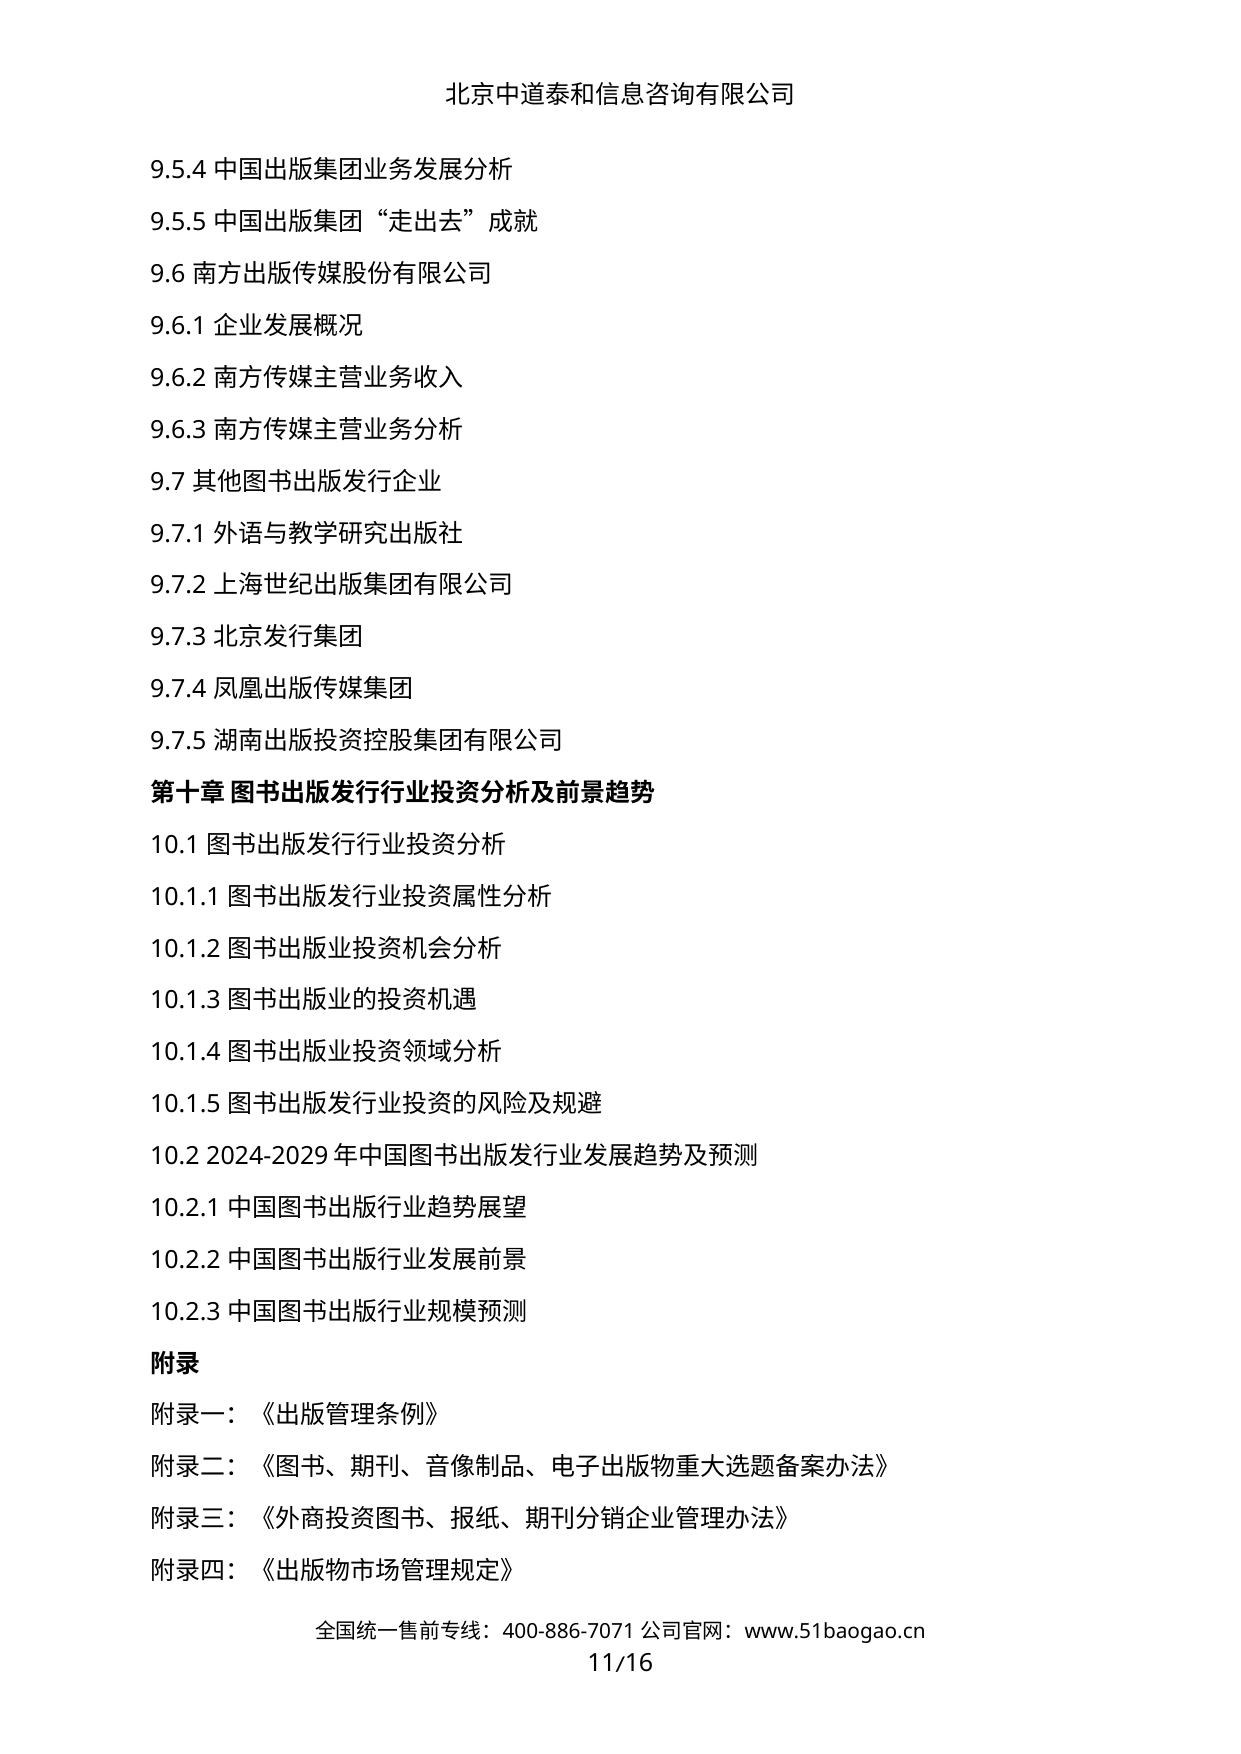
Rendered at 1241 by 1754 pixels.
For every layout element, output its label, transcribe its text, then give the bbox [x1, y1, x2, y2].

text 9.7 其他图书出版发行企业 [150, 461, 1090, 497]
text 10.1.3 图书出版业的投资机遇 [150, 980, 1090, 1016]
text 10.1.5 图书出版发行业投资的风险及规避 [150, 1084, 1090, 1120]
text 附录一：《出版管理条例》 [150, 1395, 1090, 1431]
text 10.2 2024-2029年中国图书出版发行业发展趋势及预测 [150, 1136, 1090, 1172]
text 附录二：《图书、期刊、音像制品、电子出版物重大选题备案办法》 [150, 1447, 1090, 1483]
text 9.6 南方出版传媒股份有限公司 [150, 254, 1090, 290]
text 9.5.5 中国出版集团“走出去”成就 [150, 202, 1090, 238]
text 第十章 图书出版发行行业投资分析及前景趋势 [150, 772, 1090, 809]
text 9.7.3 北京发行集团 [150, 617, 1090, 653]
text 附录三：《外商投资图书、报纸、期刊分销企业管理办法》 [150, 1499, 1090, 1535]
text 10.1 图书出版发行行业投资分析 [150, 824, 1090, 861]
text 9.7.2 上海世纪出版集团有限公司 [150, 565, 1090, 601]
text 9.6.3 南方传媒主营业务分析 [150, 409, 1090, 446]
text 附录 [150, 1343, 1090, 1379]
text 9.6.1 企业发展概况 [150, 306, 1090, 342]
text 10.1.2 图书出版业投资机会分析 [150, 928, 1090, 964]
text 10.2.3 中国图书出版行业规模预测 [150, 1291, 1090, 1327]
text 9.7.5 湖南出版投资控股集团有限公司 [150, 721, 1090, 757]
text 10.2.2 中国图书出版行业发展前景 [150, 1239, 1090, 1276]
text 附录四：《出版物市场管理规定》 [150, 1551, 1090, 1587]
text 10.1.1 图书出版发行业投资属性分析 [150, 876, 1090, 912]
text 9.7.4 凤凰出版传媒集团 [150, 669, 1090, 705]
text 9.6.2 南方传媒主营业务收入 [150, 357, 1090, 394]
text 9.7.1 外语与教学研究出版社 [150, 513, 1090, 549]
text 9.5.4 中国出版集团业务发展分析 [150, 150, 1090, 186]
text 10.2.1 中国图书出版行业趋势展望 [150, 1187, 1090, 1224]
text 10.1.4 图书出版业投资领域分析 [150, 1032, 1090, 1068]
